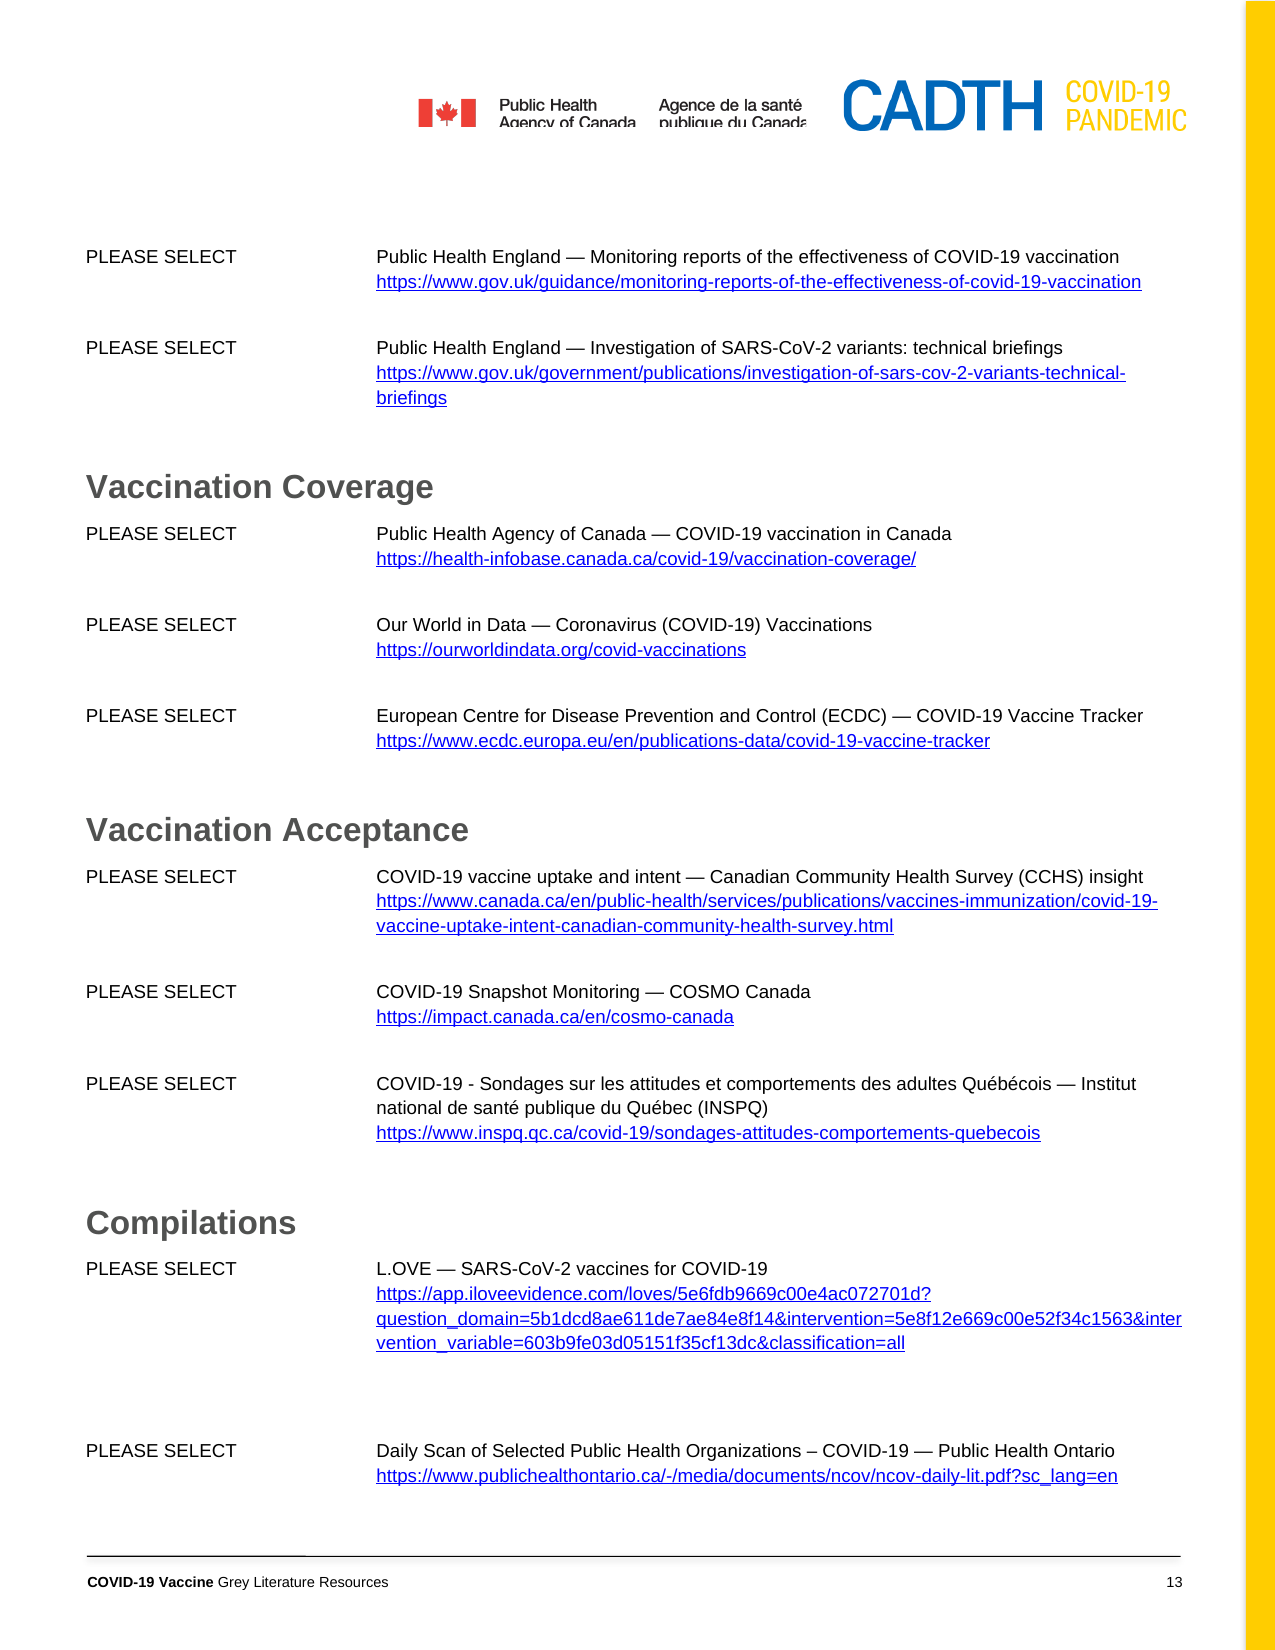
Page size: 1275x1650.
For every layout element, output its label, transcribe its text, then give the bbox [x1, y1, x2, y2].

subtitle Vaccination Acceptance [86, 810, 1189, 849]
subtitle Compilations [86, 1203, 1189, 1241]
picture [843, 79, 1187, 131]
text COVID-19 Snapshot Monitoring — COSMO Canada https://impact.canada.ca/en/cosmo-canada [86, 981, 1189, 1052]
text Our World in Data — Coronavirus (COVID-19) Vaccinations https://ourworldindata.org/covid-vaccinations [86, 614, 1189, 685]
text COVID-19 vaccine uptake and intent — Canadian Community Health Survey (CCHS) insight https://www.canada.ca/en/public-health/services/publications/vaccines-immunization/covid-19-vaccine-uptake-intent-canadian-community-health-survey.html [86, 865, 1189, 961]
text Public Health England — Monitoring reports of the effectiveness of COVID-19 vaccination https://www.gov.uk/guidance/monitoring-reports-of-the-effectiveness-of-covid-19-vaccination [86, 246, 1189, 317]
text Public Health England — Investigation of SARS-CoV-2 variants: technical briefings https://www.gov.uk/government/publications/investigation-of-sars-cov-2-variants-technical-briefings [86, 337, 1189, 433]
text European Centre for Disease Prevention and Control (ECDC) — COVID-19 Vaccine Tracker https://www.ecdc.europa.eu/en/publications-data/covid-19-vaccine-tracker [86, 705, 1189, 776]
text COVID-19 - Sondages sur les attitudes et comportements des adultes Québécois — Institut national de santé publique du Québec (INSPQ) https://www.inspq.qc.ca/covid-19/sondages-attitudes-comportements-quebecois [86, 1072, 1189, 1168]
picture [418, 98, 807, 127]
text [86, 1440, 1189, 1486]
text Public Health Agency of Canada — COVID-19 vaccination in Canada https://health-infobase.canada.ca/covid-19/vaccination-coverage/ [86, 523, 1189, 594]
subtitle Vaccination Coverage [86, 467, 1189, 506]
text L.OVE — SARS-CoV-2 vaccines for COVID-19 https://app.iloveevidence.com/loves/5e6fdb9669c00e4ac072701d?question_domain=5b1dcd8ae611de7ae84e8f14&intervention=5e8f12e669c00e52f34c1563&intervention_variable=603b9fe03d05151f35cf13dc&classification=all [86, 1258, 1189, 1378]
